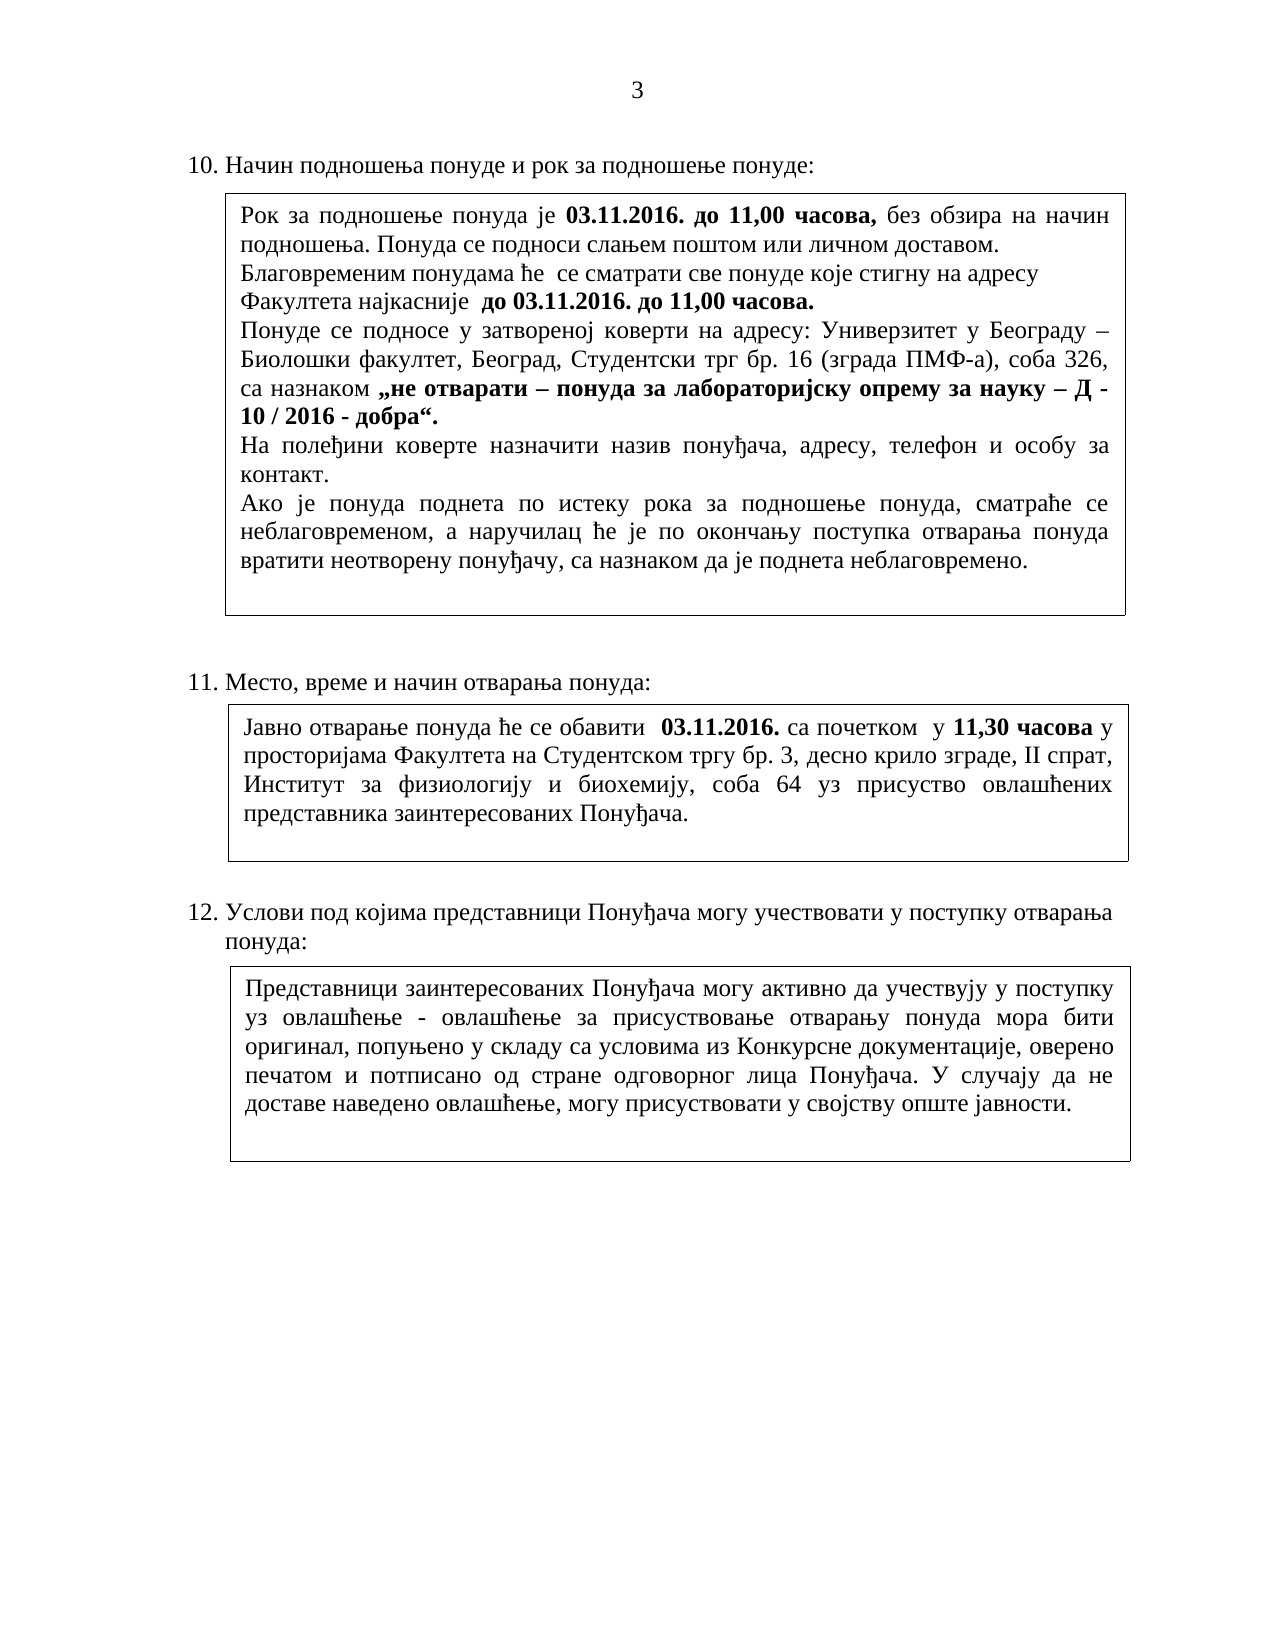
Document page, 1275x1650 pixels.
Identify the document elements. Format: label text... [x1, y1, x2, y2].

list Услови под којима представници Понуђача могу учествовати у поступку отварања понуда: [187, 897, 1125, 955]
list Начин подношења понуде и рок за подношење понуде: [187, 150, 1125, 179]
list Место, време и начин отварања понуда: [187, 667, 1125, 696]
